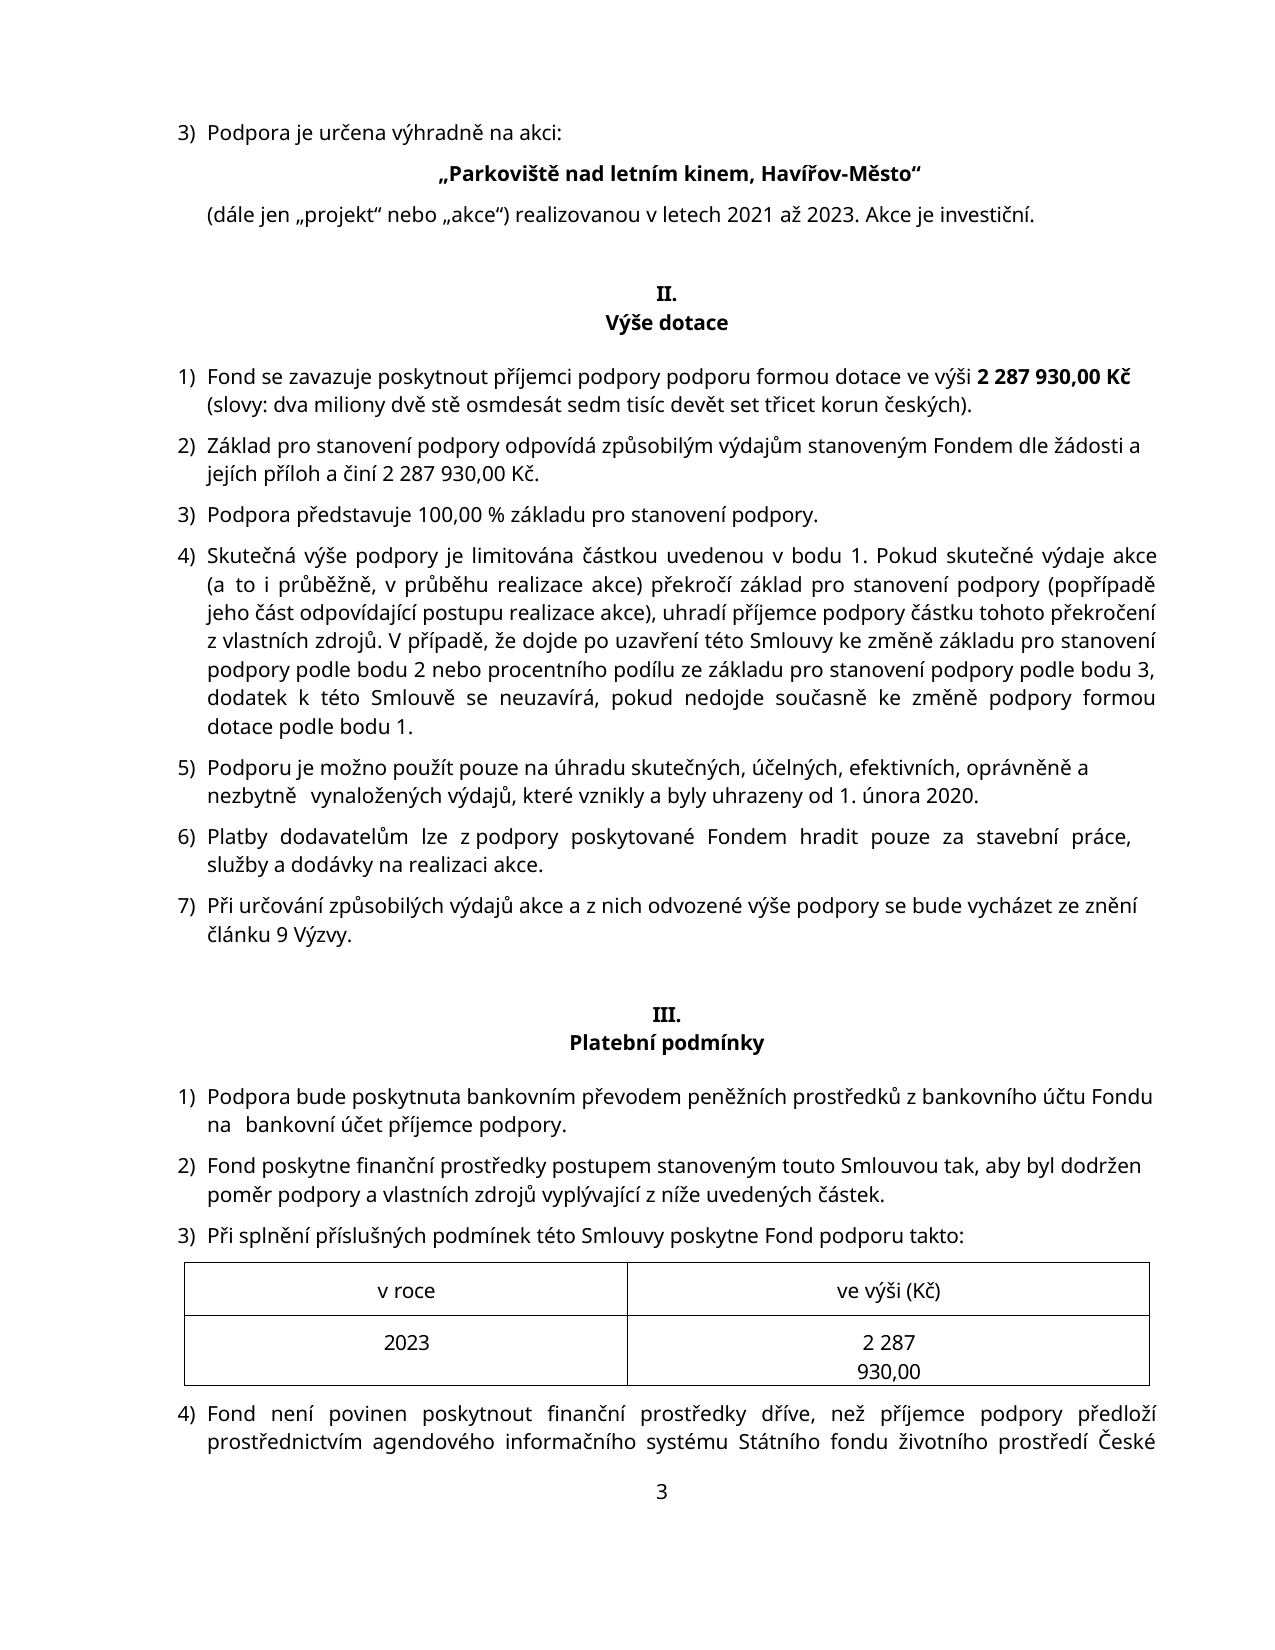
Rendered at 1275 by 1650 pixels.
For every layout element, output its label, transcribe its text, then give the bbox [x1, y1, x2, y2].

subtitle III. [493, 1000, 841, 1028]
list Podporu je možno použít pouze na úhradu skutečných, účelných, efektivních, oprávněně a nezbytně vynaložených výdajů, které vznikly a byly uhrazeny od 1. února 2020. [177, 753, 1156, 810]
subtitle II. [493, 279, 841, 308]
subtitle Výše dotace [493, 308, 841, 337]
list Při splnění příslušných podmínek této Smlouvy poskytne Fond podporu takto: [177, 1221, 1169, 1249]
text (dále jen „projekt“ nebo „akce“) realizovanou v letech 2021 až 2023. Akce je investiční. [207, 200, 1169, 228]
list Základ pro stanovení podpory odpovídá způsobilým výdajům stanoveným Fondem dle žádosti a jejích příloh a činí 2 287 930,00 Kč. [177, 431, 1157, 488]
table_header v roce [185, 1263, 627, 1315]
list Podpora je určena výhradně na akci: [177, 118, 1169, 146]
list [177, 1399, 1157, 1456]
table_cell 2 287 930,00 [628, 1316, 1149, 1385]
list Podpora bude poskytnuta bankovním převodem peněžních prostředků z bankovního účtu Fondu na bankovní účet příjemce podpory. [177, 1082, 1157, 1139]
list Fond poskytne finanční prostředky postupem stanoveným touto Smlouvou tak, aby byl dodržen poměr podpory a vlastních zdrojů vyplývající z níže uvedených částek. [177, 1151, 1157, 1208]
list Platby dodavatelům lze z podpory poskytované Fondem hradit pouze za stavební práce, služby a dodávky na realizaci akce. [177, 822, 1157, 879]
list Fond se zavazuje poskytnout příjemci podpory podporu formou dotace ve výši 2 287 930,00 Kč (slovy: dva miliony dvě stě osmdesát sedm tisíc devět set třicet korun českých). [177, 362, 1157, 418]
list Podpora představuje 100,00 % základu pro stanovení podpory. [177, 500, 1169, 529]
table_header ve výši (Kč) [628, 1263, 1149, 1315]
list Skutečná výše podpory je limitována částkou uvedenou v bodu 1. Pokud skutečné výdaje akce (a to i průběžně, v průběhu realizace akce) překročí základ pro stanovení podpory (popřípadě jeho část odpovídající postupu realizace akce), uhradí příjemce podpory částku tohoto překročení z vlastních zdrojů. V případě, že dojde po uzavření této Smlouvy ke změně základu pro stanovení podpory podle bodu 2 nebo procentního podílu ze základu pro stanovení podpory podle bodu 3, dodatek k této Smlouvě se neuzavírá, pokud nedojde současně ke změně podpory formou dotace podle bodu 1. [177, 541, 1157, 740]
table_cell 2023 [185, 1316, 627, 1385]
subtitle Platební podmínky [493, 1028, 841, 1057]
list Při určování způsobilých výdajů akce a z nich odvozené výše podpory se bude vycházet ze znění článku 9 Výzvy. [177, 891, 1157, 948]
subtitle „Parkoviště nad letním kinem, Havířov-Město“ [438, 159, 1169, 187]
